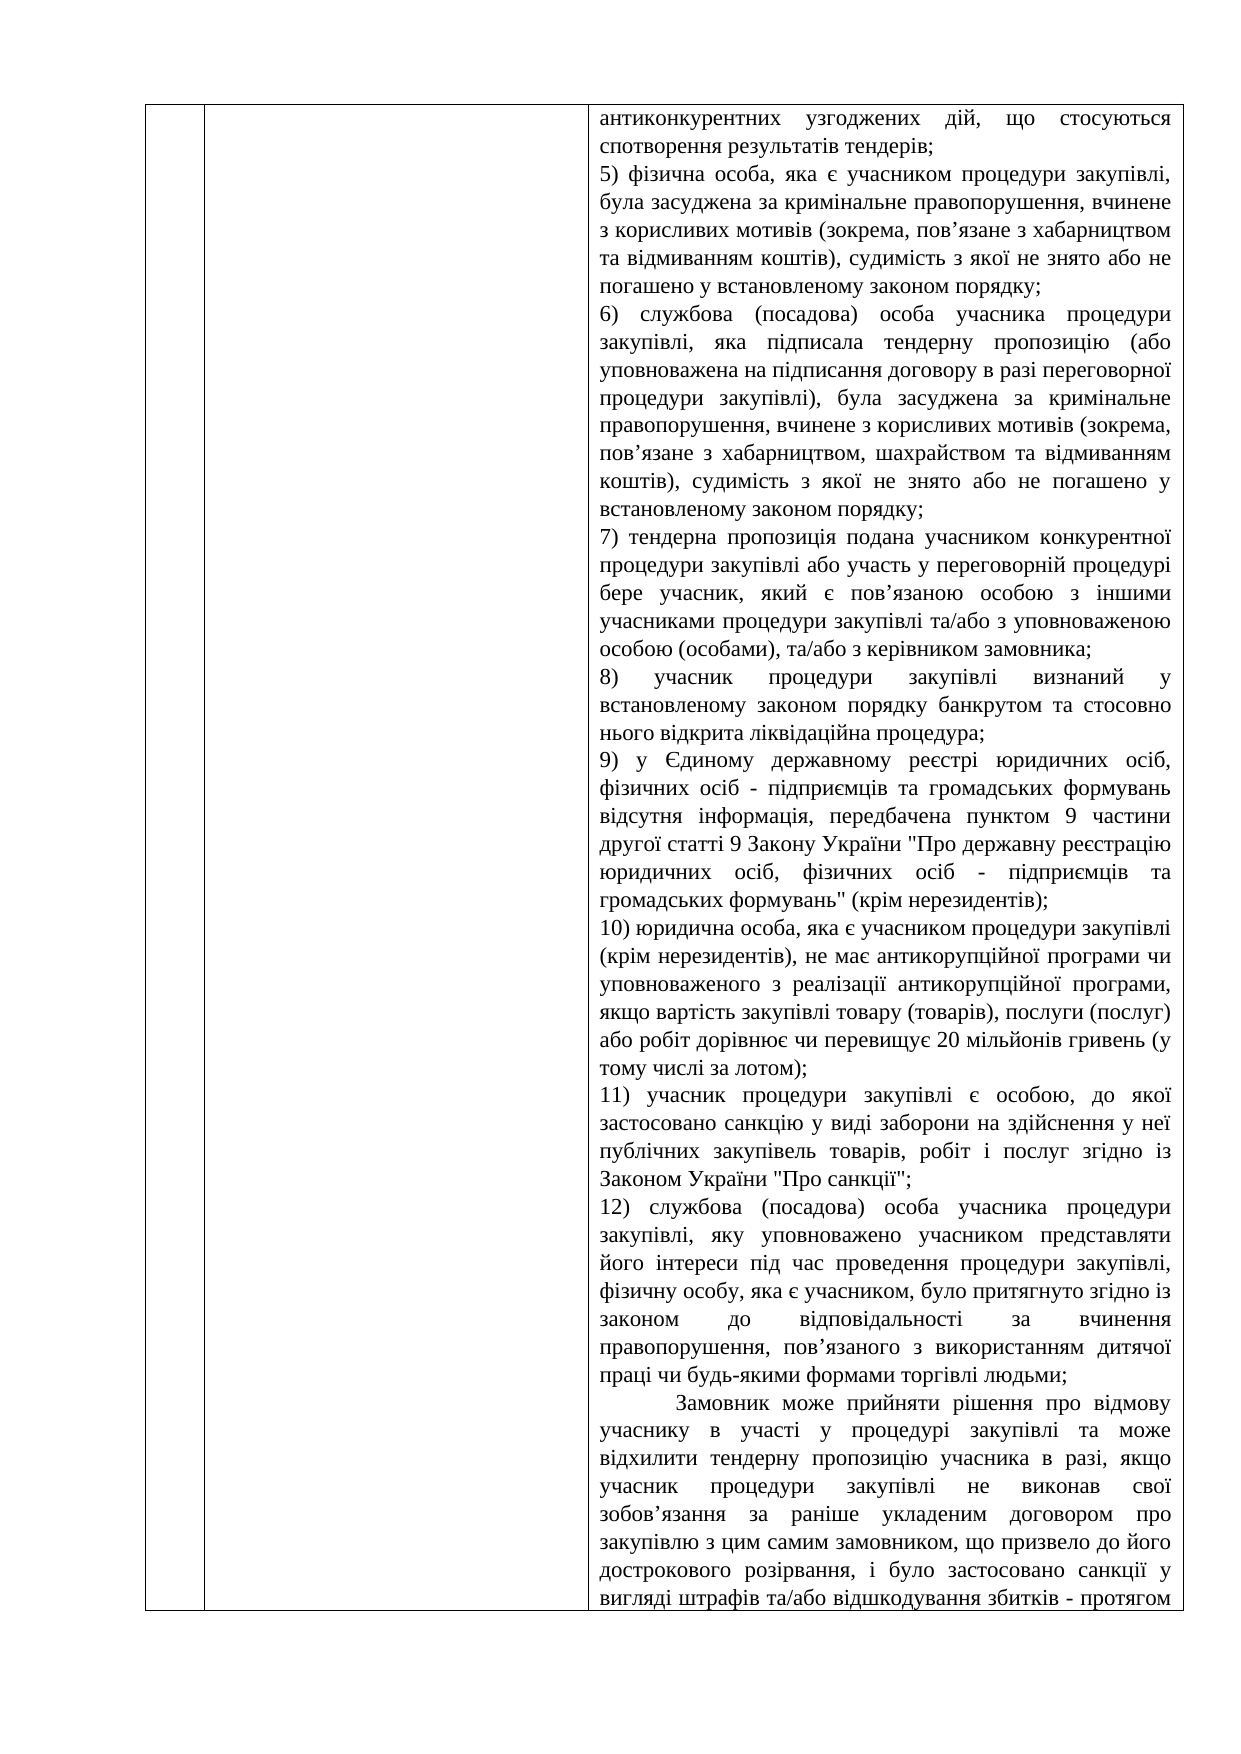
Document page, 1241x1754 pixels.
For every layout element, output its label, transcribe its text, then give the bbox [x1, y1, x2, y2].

table_cell 5 [146, 105, 204, 1610]
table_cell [205, 105, 588, 1610]
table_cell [589, 105, 1183, 1610]
